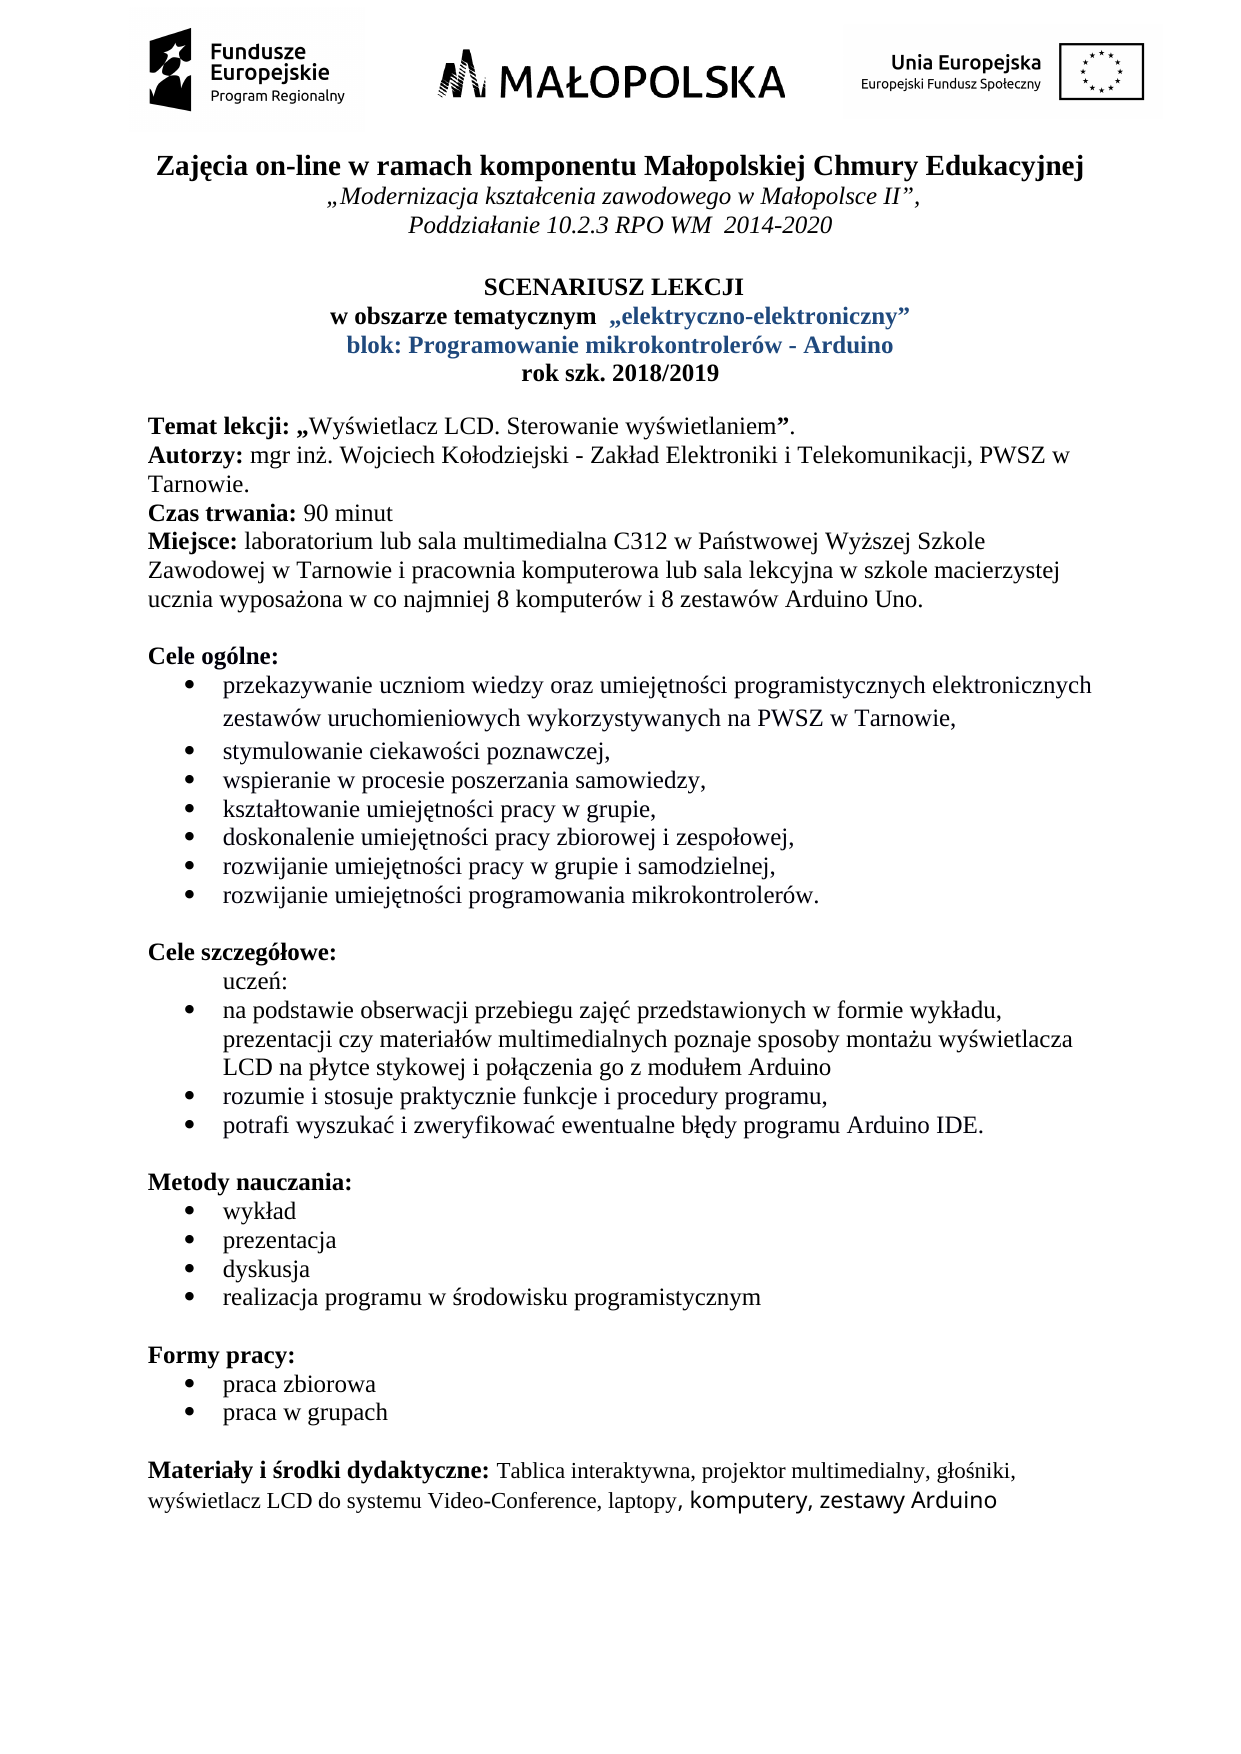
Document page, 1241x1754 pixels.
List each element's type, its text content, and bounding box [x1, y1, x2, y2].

text wyświetlacz LCD do systemu Video-Conference, laptopy, komputery, zestawy Arduino [148, 1484, 1092, 1515]
list na podstawie obserwacji przebiegu zajęć przedstawionych w formie wykładu, prezentacji czy materiałów multimedialnych poznaje sposoby montażu wyświetlacza LCD na płytce stykowej i połączenia go z modułem Arduino [185, 995, 1092, 1081]
text rok szk. 2018/2019 [148, 358, 1092, 387]
text Metody nauczania: [148, 1167, 1092, 1196]
text blok: Programowanie mikrokontrolerów - Arduino [148, 330, 1092, 358]
text Materiały i środki dydaktyczne: Tablica interaktywna, projektor multimedialny, głośniki, [148, 1455, 1092, 1484]
text Formy pracy: [148, 1340, 1092, 1369]
picture [129, 7, 365, 132]
text SCENARIUSZ LEKCJI w obszarze tematycznym „elektryczno-elektroniczny” [148, 272, 1092, 330]
text Miejsce: laboratorium lub sala multimedialna C312 w Państwowej Wyższej Szkole Zawodowej w Tarnowie i pracownia komputerowa lub sala lekcyjna w szkole macierzystej ucznia wyposażona w co najmniej 8 komputerów i 8 zestawów Arduino Uno. [148, 526, 1092, 613]
list realizacja programu w środowisku programistycznym [185, 1282, 1092, 1311]
list rozwijanie umiejętności programowania mikrokontrolerów. [185, 880, 1092, 909]
list wspieranie w procesie poszerzania samowiedzy, [185, 765, 1092, 794]
list praca zbiorowa [185, 1369, 1092, 1397]
list doskonalenie umiejętności pracy zbiorowej i zespołowej, [185, 822, 1092, 851]
picture [435, 48, 785, 99]
text Poddziałanie 10.2.3 RPO WM 2014-2020 [148, 210, 1092, 239]
text Cele ogólne: [148, 641, 1092, 670]
text „Modernizacja kształcenia zawodowego w Małopolsce II”, [148, 181, 1092, 210]
text Czas trwania: 90 minut [148, 498, 1092, 526]
list wykład [185, 1196, 1092, 1225]
picture [843, 24, 1163, 119]
text Temat lekcji: „Wyświetlacz LCD. Sterowanie wyświetlaniem”. [148, 411, 1092, 440]
list stymulowanie ciekawości poznawczej, [185, 736, 1092, 765]
list praca w grupach [185, 1397, 1092, 1426]
list prezentacja [185, 1225, 1092, 1254]
list przekazywanie uczniom wiedzy oraz umiejętności programistycznych elektronicznych zestawów uruchomieniowych wykorzystywanych na PWSZ w Tarnowie, [185, 670, 1092, 732]
list rozwijanie umiejętności pracy w grupie i samodzielnej, [185, 851, 1092, 880]
text Cele szczegółowe: [148, 937, 1092, 966]
list rozumie i stosuje praktycznie funkcje i procedury programu, [185, 1081, 1092, 1110]
list dyskusja [185, 1254, 1092, 1282]
list kształtowanie umiejętności pracy w grupie, [185, 794, 1092, 822]
text Zajęcia on-line w ramach komponentu Małopolskiej Chmury Edukacyjnej [148, 148, 1092, 181]
list potrafi wyszukać i zweryfikować ewentualne błędy programu Arduino IDE. [185, 1110, 1092, 1139]
text Autorzy: mgr inż. Wojciech Kołodziejski - Zakład Elektroniki i Telekomunikacji, PWSZ w Tarnowie. [148, 440, 1092, 498]
list uczeń: [223, 966, 1092, 995]
